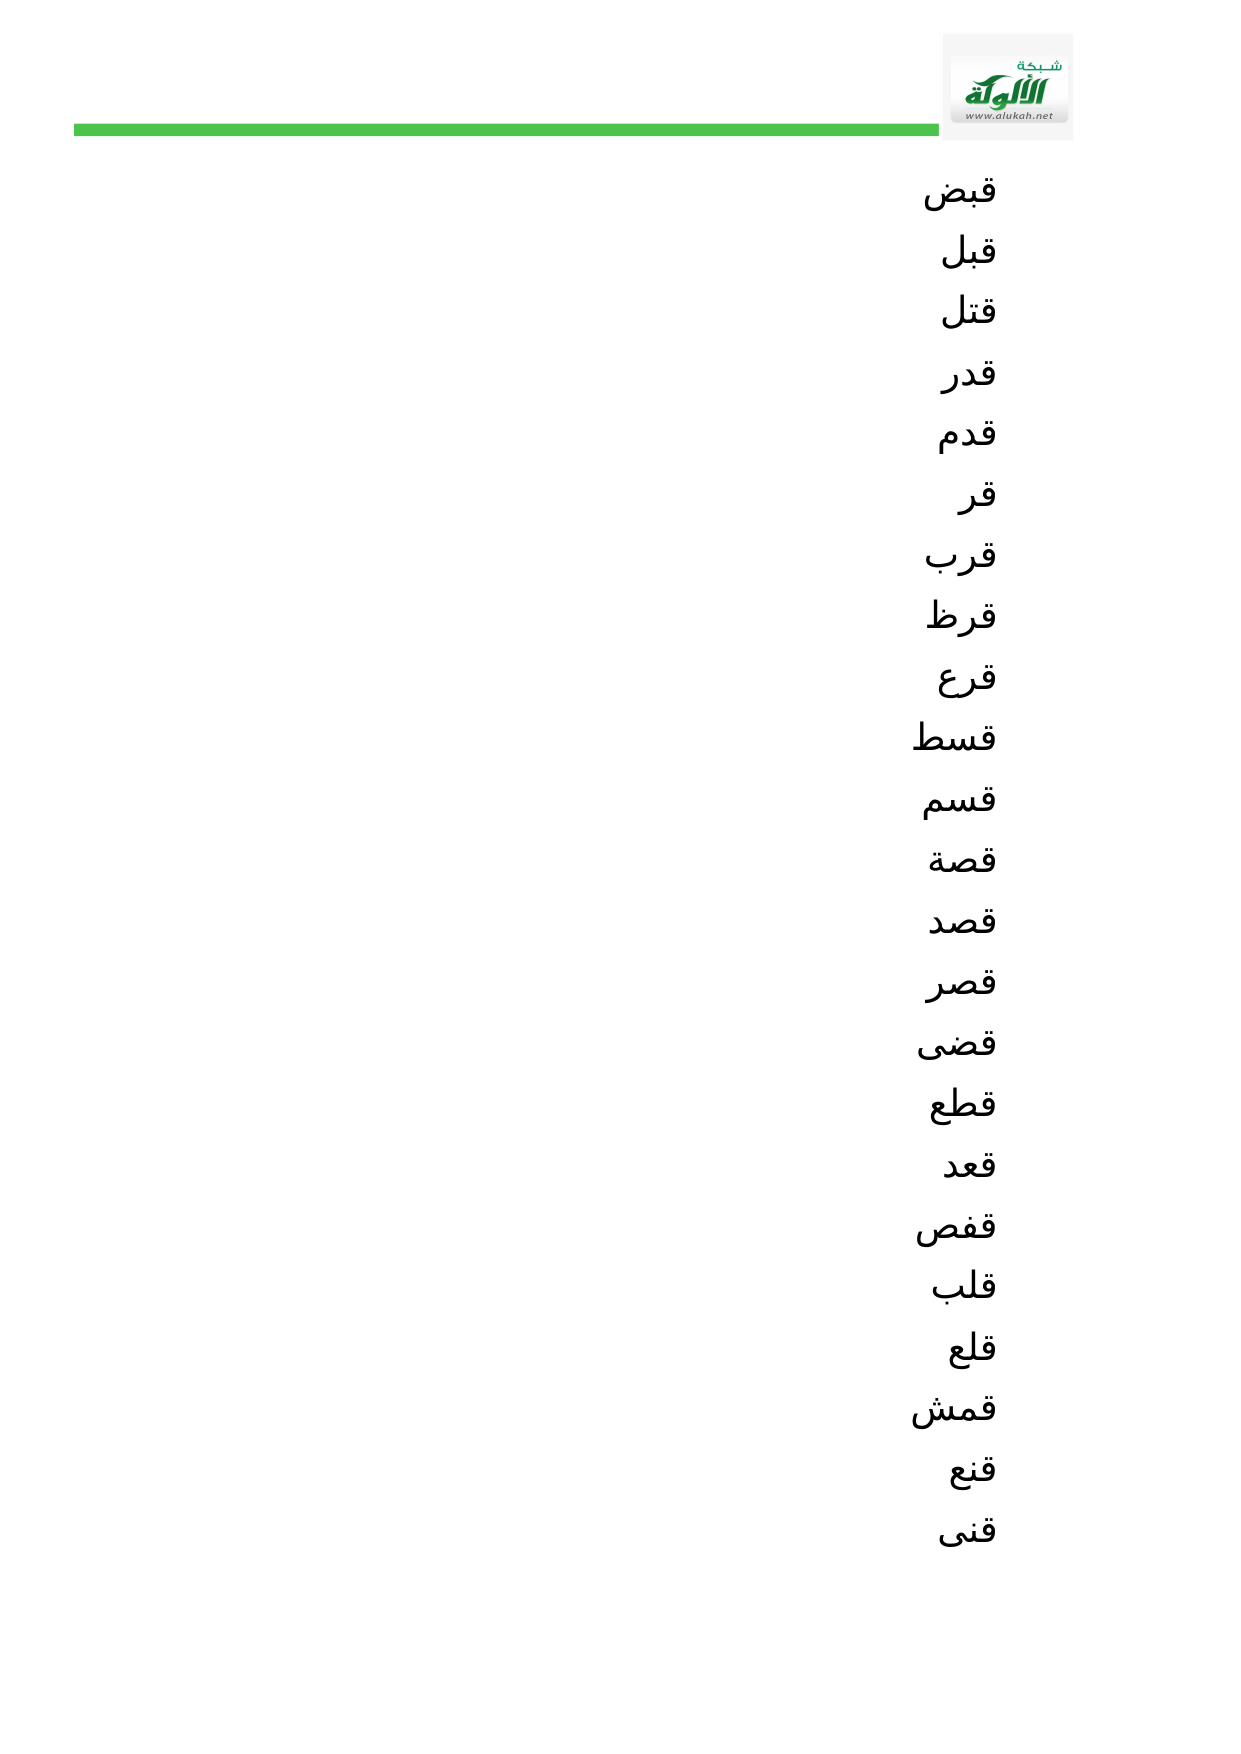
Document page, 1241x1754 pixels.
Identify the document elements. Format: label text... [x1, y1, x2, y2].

table_cell قعد [188, 1125, 1009, 1186]
table_cell قصر [188, 942, 1009, 1003]
table_cell قضى [188, 1003, 1009, 1064]
table_cell قدر [188, 333, 1009, 394]
table_cell قرب [188, 516, 1009, 577]
table_cell قبل [188, 211, 1009, 272]
table_cell قنى [188, 1491, 1009, 1552]
table_cell قمش [188, 1369, 1009, 1430]
table_cell قنع [188, 1430, 1009, 1491]
table_cell قلب [188, 1247, 1009, 1308]
table_cell قفص [188, 1186, 1009, 1247]
table_cell قطع [188, 1064, 1009, 1125]
table_cell قدم [188, 394, 1009, 455]
table_cell قصد [188, 881, 1009, 942]
table_cell قرظ [188, 577, 1009, 637]
table_cell قسم [188, 759, 1009, 820]
table_cell قسط [188, 699, 1009, 759]
table_cell قصة [188, 820, 1009, 881]
table_cell قرع [188, 638, 1009, 698]
table_cell قبض [188, 150, 1009, 211]
table_cell قر [188, 455, 1009, 516]
table_cell قلع [188, 1308, 1009, 1369]
table_cell قتل [188, 272, 1009, 333]
